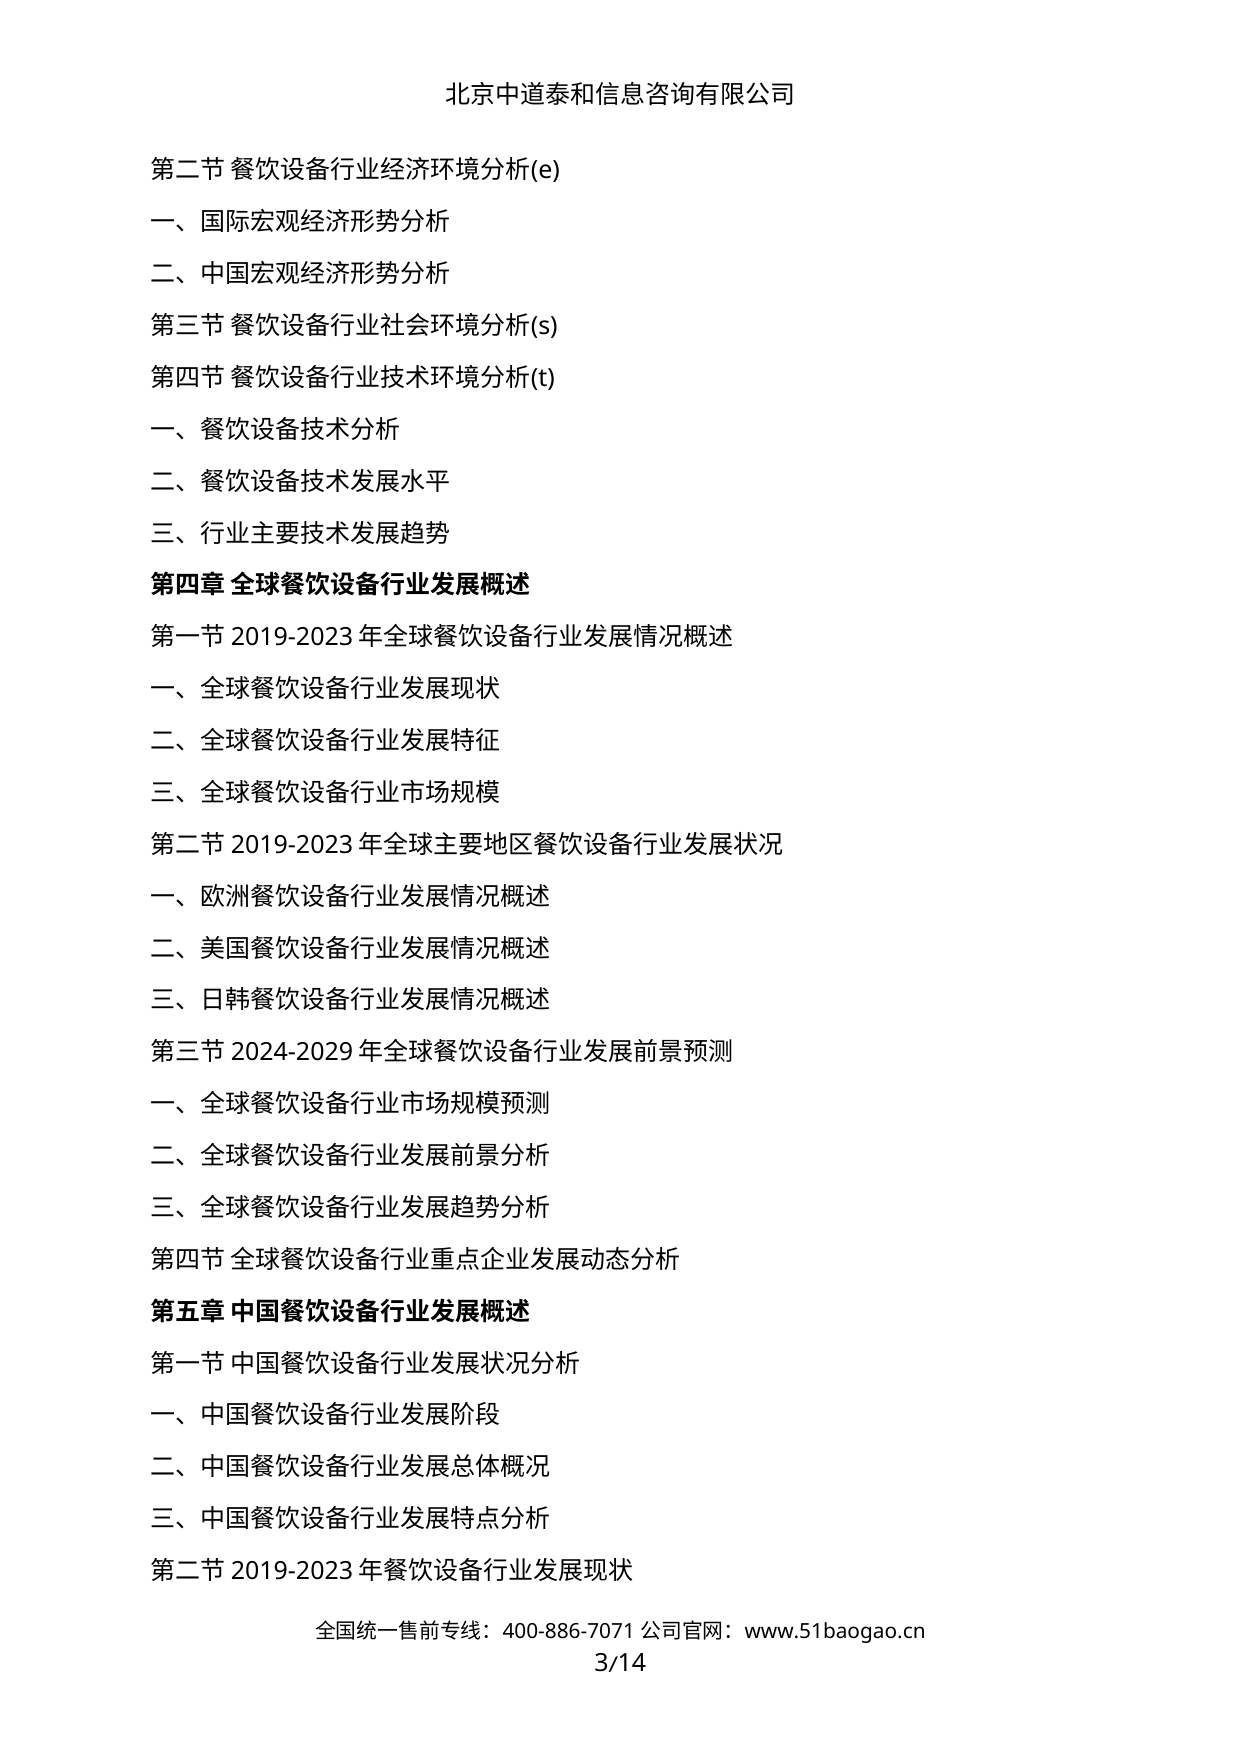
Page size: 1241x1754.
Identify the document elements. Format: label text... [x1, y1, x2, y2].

text 三、行业主要技术发展趋势 [150, 513, 1090, 549]
text 一、餐饮设备技术分析 [150, 409, 1090, 446]
text 一、国际宏观经济形势分析 [150, 202, 1090, 238]
text 第三节 2024-2029年全球餐饮设备行业发展前景预测 [150, 1032, 1090, 1068]
text 三、全球餐饮设备行业发展趋势分析 [150, 1187, 1090, 1224]
text 一、欧洲餐饮设备行业发展情况概述 [150, 876, 1090, 912]
text 第三节 餐饮设备行业社会环境分析(s) [150, 306, 1090, 342]
text 二、美国餐饮设备行业发展情况概述 [150, 928, 1090, 964]
text 一、全球餐饮设备行业市场规模预测 [150, 1084, 1090, 1120]
text 第二节 2019-2023年全球主要地区餐饮设备行业发展状况 [150, 824, 1090, 861]
text 第五章 中国餐饮设备行业发展概述 [150, 1291, 1090, 1327]
text 二、餐饮设备技术发展水平 [150, 461, 1090, 497]
text 二、全球餐饮设备行业发展特征 [150, 721, 1090, 757]
text 三、中国餐饮设备行业发展特点分析 [150, 1499, 1090, 1535]
text 第四章 全球餐饮设备行业发展概述 [150, 565, 1090, 601]
text 一、中国餐饮设备行业发展阶段 [150, 1395, 1090, 1431]
text 第二节 餐饮设备行业经济环境分析(e) [150, 150, 1090, 186]
text 第一节 2019-2023年全球餐饮设备行业发展情况概述 [150, 617, 1090, 653]
text 二、中国餐饮设备行业发展总体概况 [150, 1447, 1090, 1483]
text 三、全球餐饮设备行业市场规模 [150, 772, 1090, 809]
text 第二节 2019-2023年餐饮设备行业发展现状 [150, 1551, 1090, 1587]
text 第四节 全球餐饮设备行业重点企业发展动态分析 [150, 1239, 1090, 1276]
text 二、全球餐饮设备行业发展前景分析 [150, 1136, 1090, 1172]
text 二、中国宏观经济形势分析 [150, 254, 1090, 290]
text 第四节 餐饮设备行业技术环境分析(t) [150, 357, 1090, 394]
text 第一节 中国餐饮设备行业发展状况分析 [150, 1343, 1090, 1379]
text 一、全球餐饮设备行业发展现状 [150, 669, 1090, 705]
text 三、日韩餐饮设备行业发展情况概述 [150, 980, 1090, 1016]
